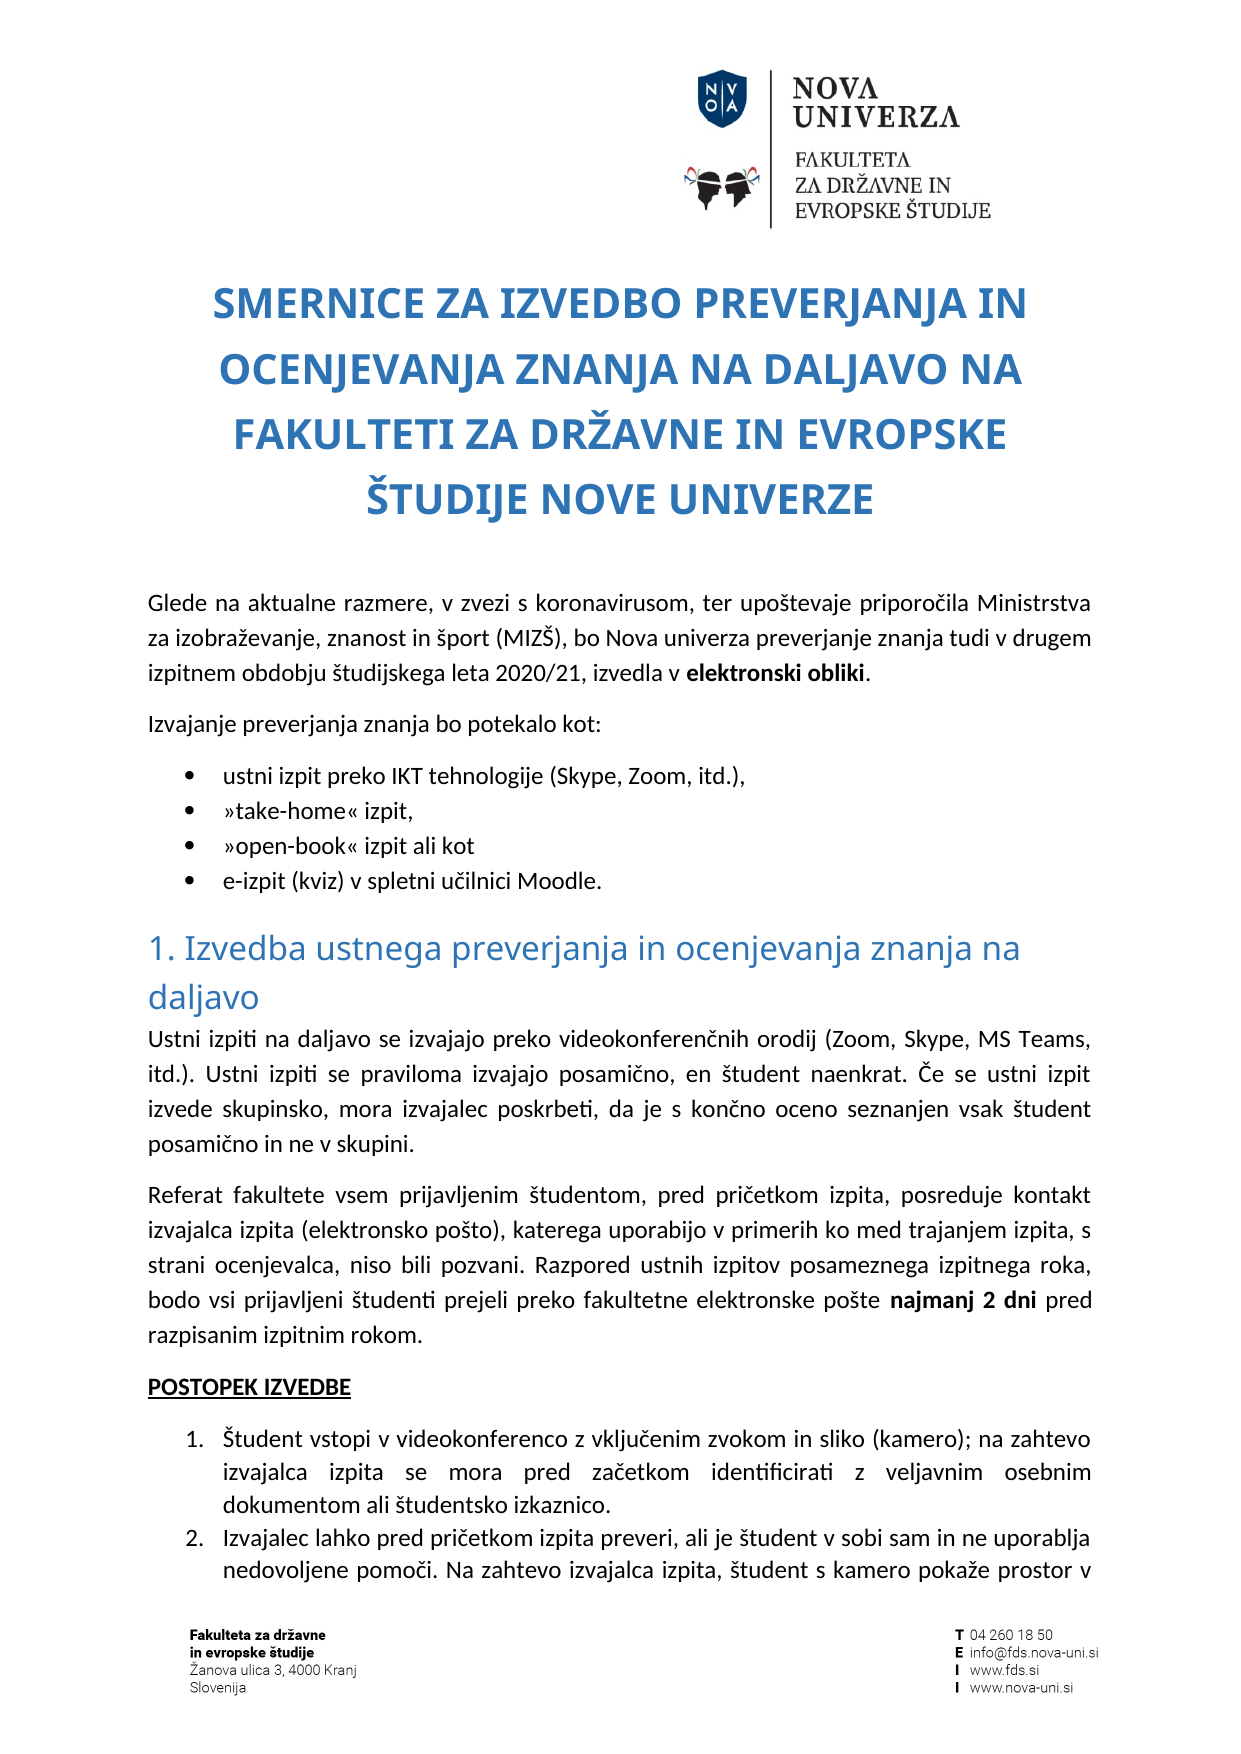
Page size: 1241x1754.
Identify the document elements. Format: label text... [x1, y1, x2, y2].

text Referat fakultete vsem prijavljenim študentom, pred pričetkom izpita, posreduje kontakt izvajalca izpita (elektronsko pošto), katerega uporabijo v primerih ko med trajanjem izpita, s strani ocenjevalca, niso bili pozvani. Razpored ustnih izpitov posameznega izpitnega roka, bodo vsi prijavljeni študenti prejeli preko fakultetne elektronske pošte najmanj 2 dni pred razpisanim izpitnim rokom. [148, 1180, 1093, 1350]
text Izvajanje preverjanja znanja bo potekalo kot: [148, 708, 1093, 739]
list »open-book« izpit ali kot [185, 830, 1093, 861]
list e-izpit (kviz) v spletni učilnici Moodle. [185, 865, 1093, 896]
picture [13, 1614, 1241, 1752]
list Študent vstopi v videokonferenco z vključenim zvokom in sliko (kamero); na zahtevo izvajalca izpita se mora pred začetkom identificirati z veljavnim osebnim dokumentom ali študentsko izkaznico. [185, 1423, 1093, 1519]
text Ustni izpiti na daljavo se izvajajo preko videokonferenčnih orodij (Zoom, Skype, MS Teams, itd.). Ustni izpiti se praviloma izvajajo posamično, en študent naenkrat. Če se ustni izpit izvede skupinsko, mora izvajalec poskrbeti, da je s končno oceno seznanjen vsak študent posamično in ne v skupini. [148, 1023, 1093, 1158]
list »take-home« izpit, [185, 795, 1093, 826]
list ustni izpit preko IKT tehnologije (Skype, Zoom, itd.), [185, 760, 1093, 791]
subtitle 1. Izvedba ustnega preverjanja in ocenjevanja znanja na daljavo [148, 925, 1093, 1019]
text POSTOPEK IZVEDBE [148, 1371, 1093, 1402]
text Glede na aktualne razmere, v zvezi s koronavirusom, ter upoštevaje priporočila Ministrstva za izobraževanje, znanost in šport (MIZŠ), bo Nova univerza preverjanje znanja tudi v drugem izpitnem obdobju študijskega leta 2020/21, izvedla v elektronski obliki. [148, 587, 1093, 687]
subtitle Smernice za izvedbo preverjanja in ocenjevanja znanja na daljavo na FAKULTETI ZA DRŽAVNE IN EVROPSKE ŠTUDIJE Nove univerze [148, 274, 1093, 527]
picture [147, 0, 1241, 248]
